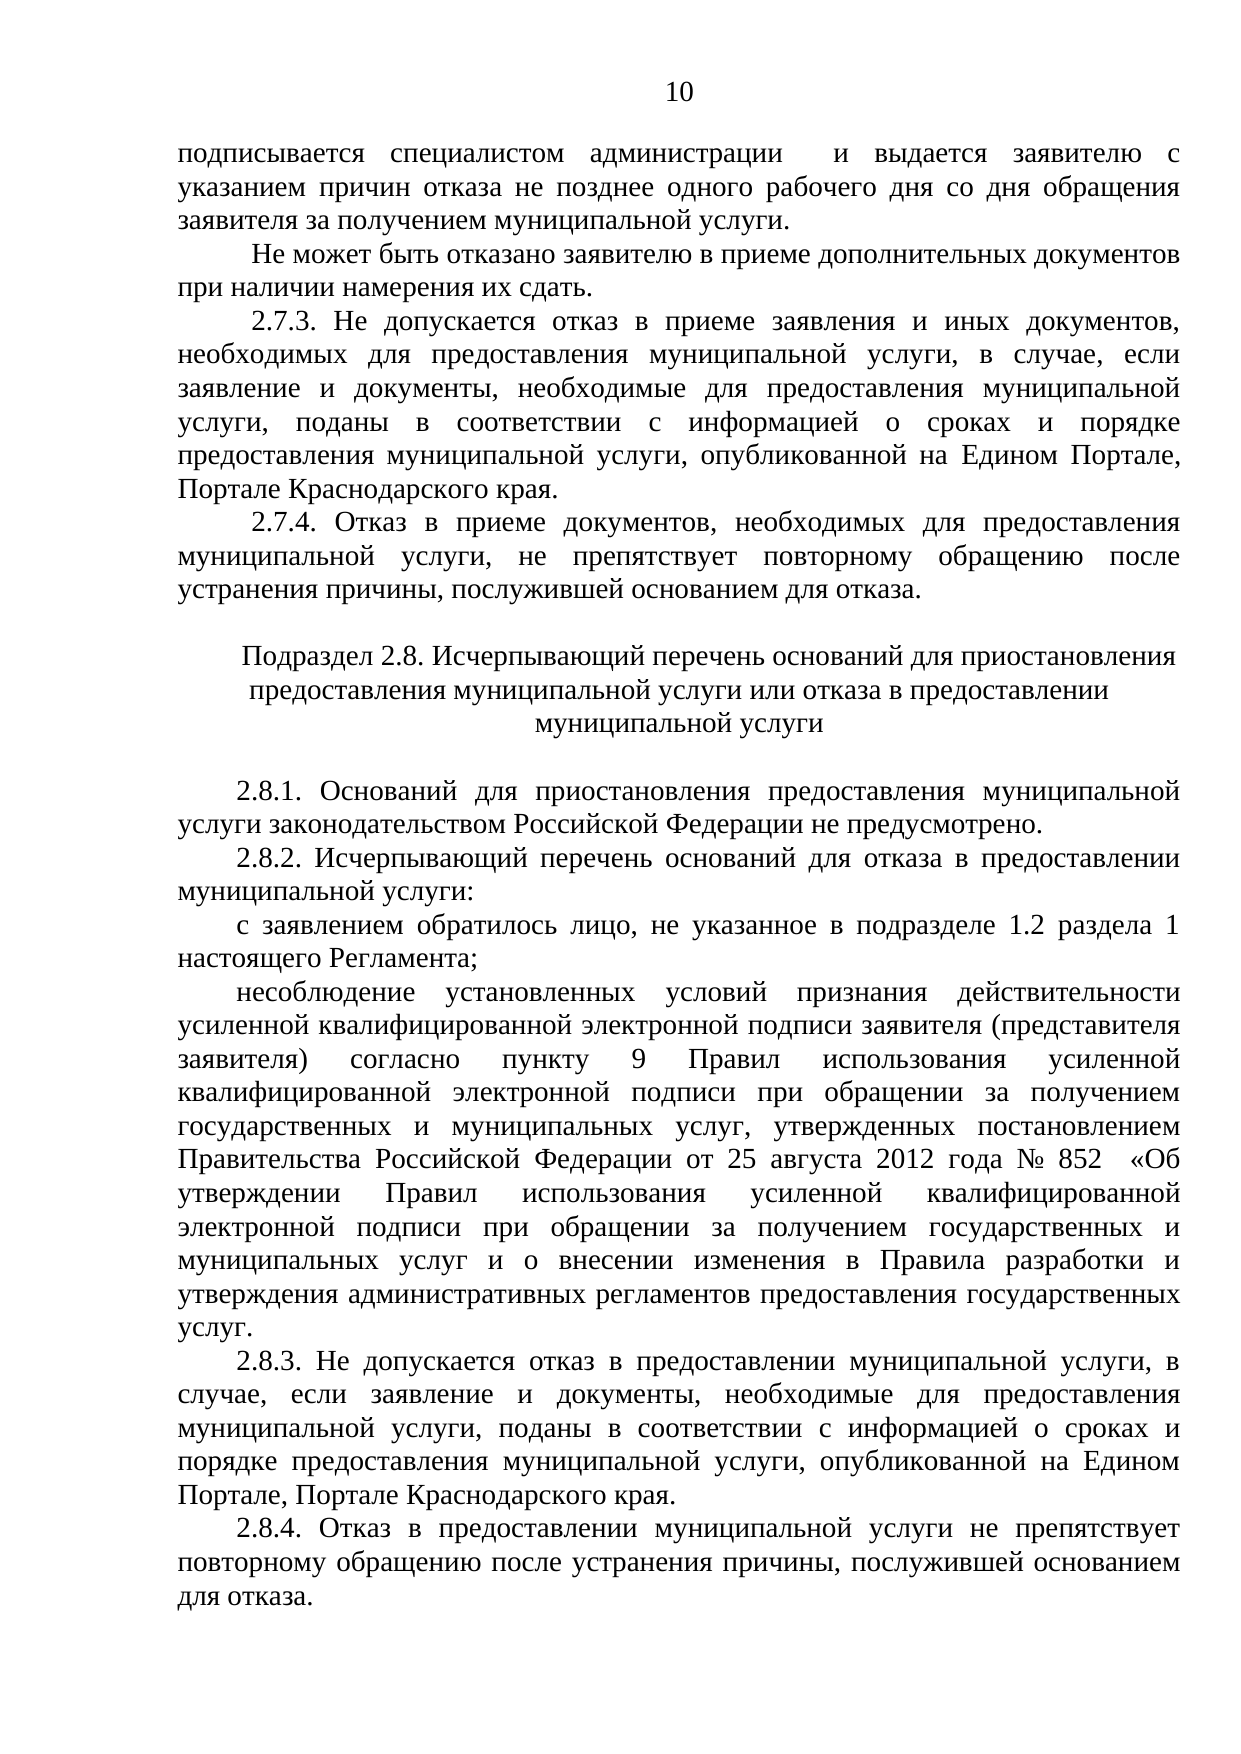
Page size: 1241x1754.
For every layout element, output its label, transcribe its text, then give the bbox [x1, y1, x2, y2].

text с заявлением обратилось лицо, не указанное в подразделе 1.2 раздела 1 настоящего Регламента; [177, 907, 1181, 974]
text 2.8.3. Не допускается отказ в предоставлении муниципальной услуги, в случае, если заявление и документы, необходимые для предоставления муниципальной услуги, поданы в соответствии с информацией о сроках и порядке предоставления муниципальной услуги, опубликованной на Едином Портале, Портале Краснодарского края. [177, 1343, 1181, 1511]
text 2.8.4. Отказ в предоставлении муниципальной услуги не препятствует повторному обращению после устранения причины, послужившей основанием для отказа. [177, 1511, 1181, 1611]
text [177, 135, 1181, 236]
text 2.7.4. Отказ в приеме документов, необходимых для предоставления муниципальной услуги, не препятствует повторному обращению после устранения причины, послужившей основанием для отказа. [177, 504, 1181, 605]
text 2.8.1. Оснований для приостановления предоставления муниципальной услуги законодательством Российской Федерации не предусмотрено. [177, 773, 1181, 840]
text Подраздел 2.8. Исчерпывающий перечень оснований для приостановления предоставления муниципальной услуги или отказа в предоставлении муниципальной услуги [177, 638, 1181, 739]
text Не может быть отказано заявителю в приеме дополнительных документов при наличии намерения их сдать. [177, 236, 1181, 303]
text 2.7.3. Не допускается отказ в приеме заявления и иных документов, необходимых для предоставления муниципальной услуги, в случае, если заявление и документы, необходимые для предоставления муниципальной услуги, поданы в соответствии с информацией о сроках и порядке предоставления муниципальной услуги, опубликованной на Едином Портале, Портале Краснодарского края. [177, 303, 1181, 504]
text несоблюдение установленных условий признания действительности усиленной квалифицированной электронной подписи заявителя (представителя заявителя) согласно пункту 9 Правил использования усиленной квалифицированной электронной подписи при обращении за получением государственных и муниципальных услуг, утвержденных постановлением Правительства Российской Федерации от 25 августа 2012 года № 852 «Об утверждении Правил использования усиленной квалифицированной электронной подписи при обращении за получением государственных и муниципальных услуг и о внесении изменения в Правила разработки и утверждения административных регламентов предоставления государственных услуг. [177, 974, 1181, 1343]
text 2.8.2. Исчерпывающий перечень оснований для отказа в предоставлении муниципальной услуги: [177, 840, 1181, 907]
